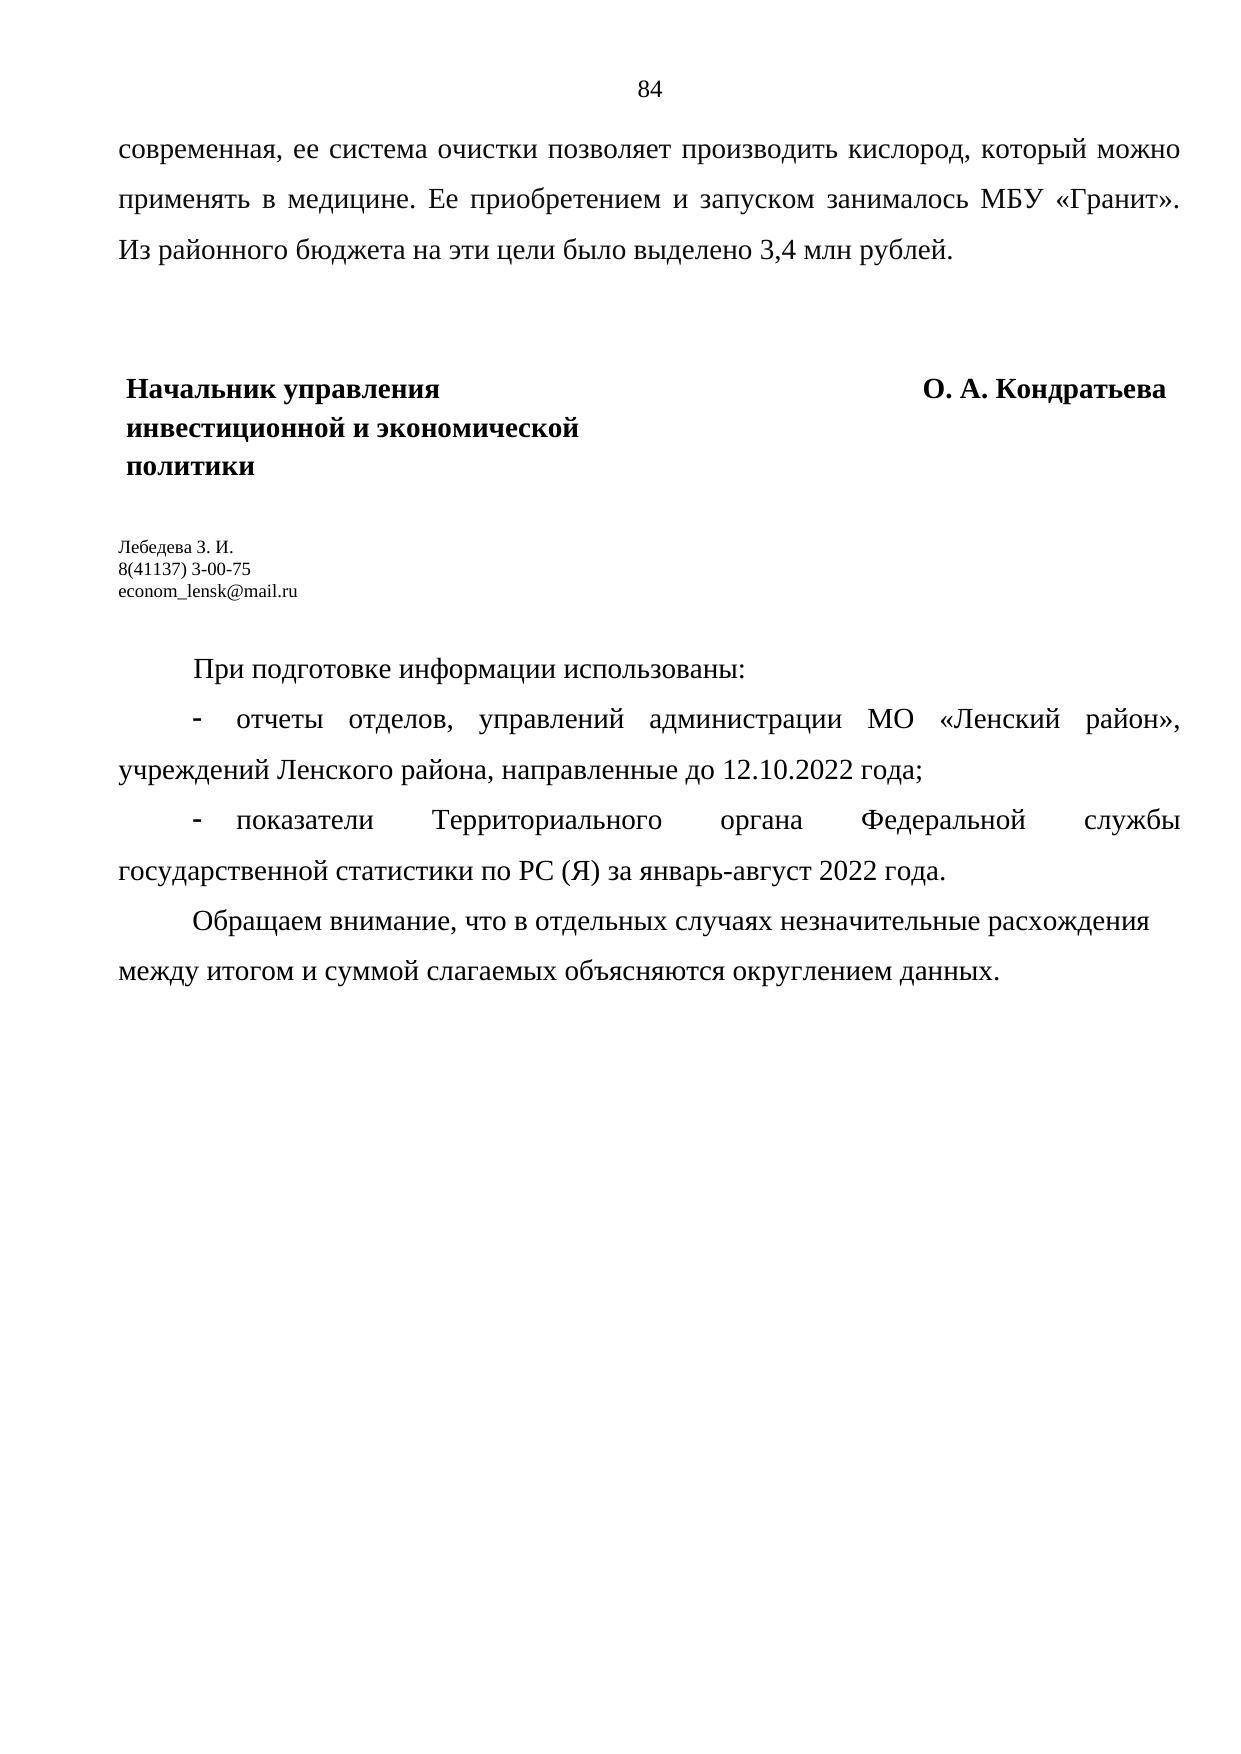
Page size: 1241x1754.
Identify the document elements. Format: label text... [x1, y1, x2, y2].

table_header Начальник управления инвестиционной и экономической политики [115, 333, 601, 486]
list отчеты отделов, управлений администрации МО «Ленский район», учреждений Ленского района, направленные до 12.10.2022 года; [118, 702, 1181, 786]
table_header О. А. Кондратьева [601, 333, 1181, 486]
text 8(41137) 3-00-75 [118, 558, 1181, 579]
text econom_lensk@mail.ru [118, 579, 1181, 601]
list показатели Территориального органа Федеральной службы государственной статистики по РС (Я) за январь-август 2022 года. [118, 802, 1181, 886]
text Обращаем внимание, что в отдельных случаях незначительные расхождения между итогом и суммой слагаемых объясняются округлением данных. [118, 903, 1181, 987]
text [118, 131, 1181, 266]
list При подготовке информации использованы: [193, 651, 1181, 685]
text Лебедева З. И. [118, 536, 1181, 558]
